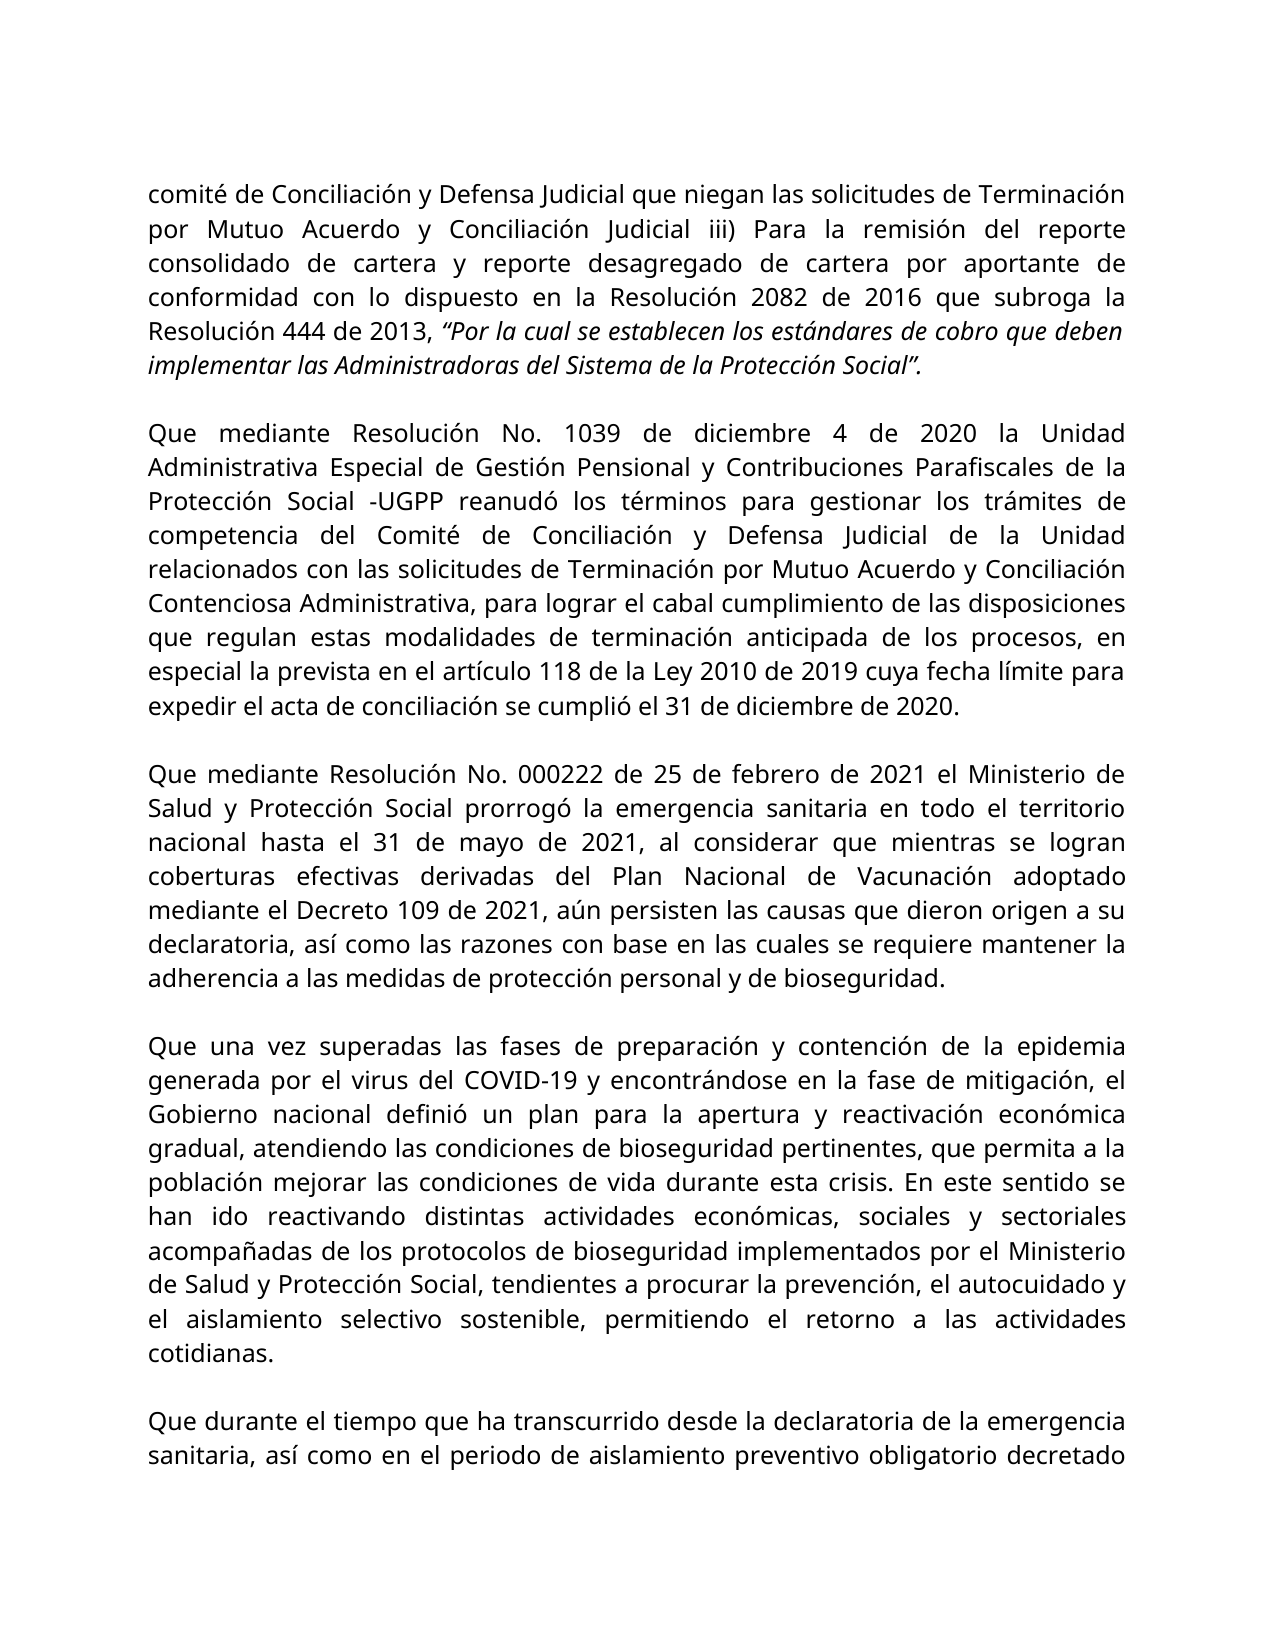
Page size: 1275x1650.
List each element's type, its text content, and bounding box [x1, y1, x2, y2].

text Que mediante Resolución No. 000222 de 25 de febrero de 2021 el Ministerio de Salud y Protección Social prorrogó la emergencia sanitaria en todo el territorio nacional hasta el 31 de mayo de 2021, al considerar que mientras se logran coberturas efectivas derivadas del Plan Nacional de Vacunación adoptado mediante el Decreto 109 de 2021, aún persisten las causas que dieron origen a su declaratoria, así como las razones con base en las cuales se requiere mantener la adherencia a las medidas de protección personal y de bioseguridad. [148, 756, 1127, 995]
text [148, 177, 1127, 382]
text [148, 1403, 1127, 1472]
text Que mediante Resolución No. 1039 de diciembre 4 de 2020 la Unidad Administrativa Especial de Gestión Pensional y Contribuciones Parafiscales de la Protección Social -UGPP reanudó los términos para gestionar los trámites de competencia del Comité de Conciliación y Defensa Judicial de la Unidad relacionados con las solicitudes de Terminación por Mutuo Acuerdo y Conciliación Contenciosa Administrativa, para lograr el cabal cumplimiento de las disposiciones que regulan estas modalidades de terminación anticipada de los procesos, en especial la prevista en el artículo 118 de la Ley 2010 de 2019 cuya fecha límite para expedir el acta de conciliación se cumplió el 31 de diciembre de 2020. [148, 416, 1127, 722]
text Que una vez superadas las fases de preparación y contención de la epidemia generada por el virus del COVID-19 y encontrándose en la fase de mitigación, el Gobierno nacional definió un plan para la apertura y reactivación económica gradual, atendiendo las condiciones de bioseguridad pertinentes, que permita a la población mejorar las condiciones de vida durante esta crisis. En este sentido se han ido reactivando distintas actividades económicas, sociales y sectoriales acompañadas de los protocolos de bioseguridad implementados por el Ministerio de Salud y Protección Social, tendientes a procurar la prevención, el autocuidado y el aislamiento selectivo sostenible, permitiendo el retorno a las actividades cotidianas. [148, 1029, 1127, 1369]
